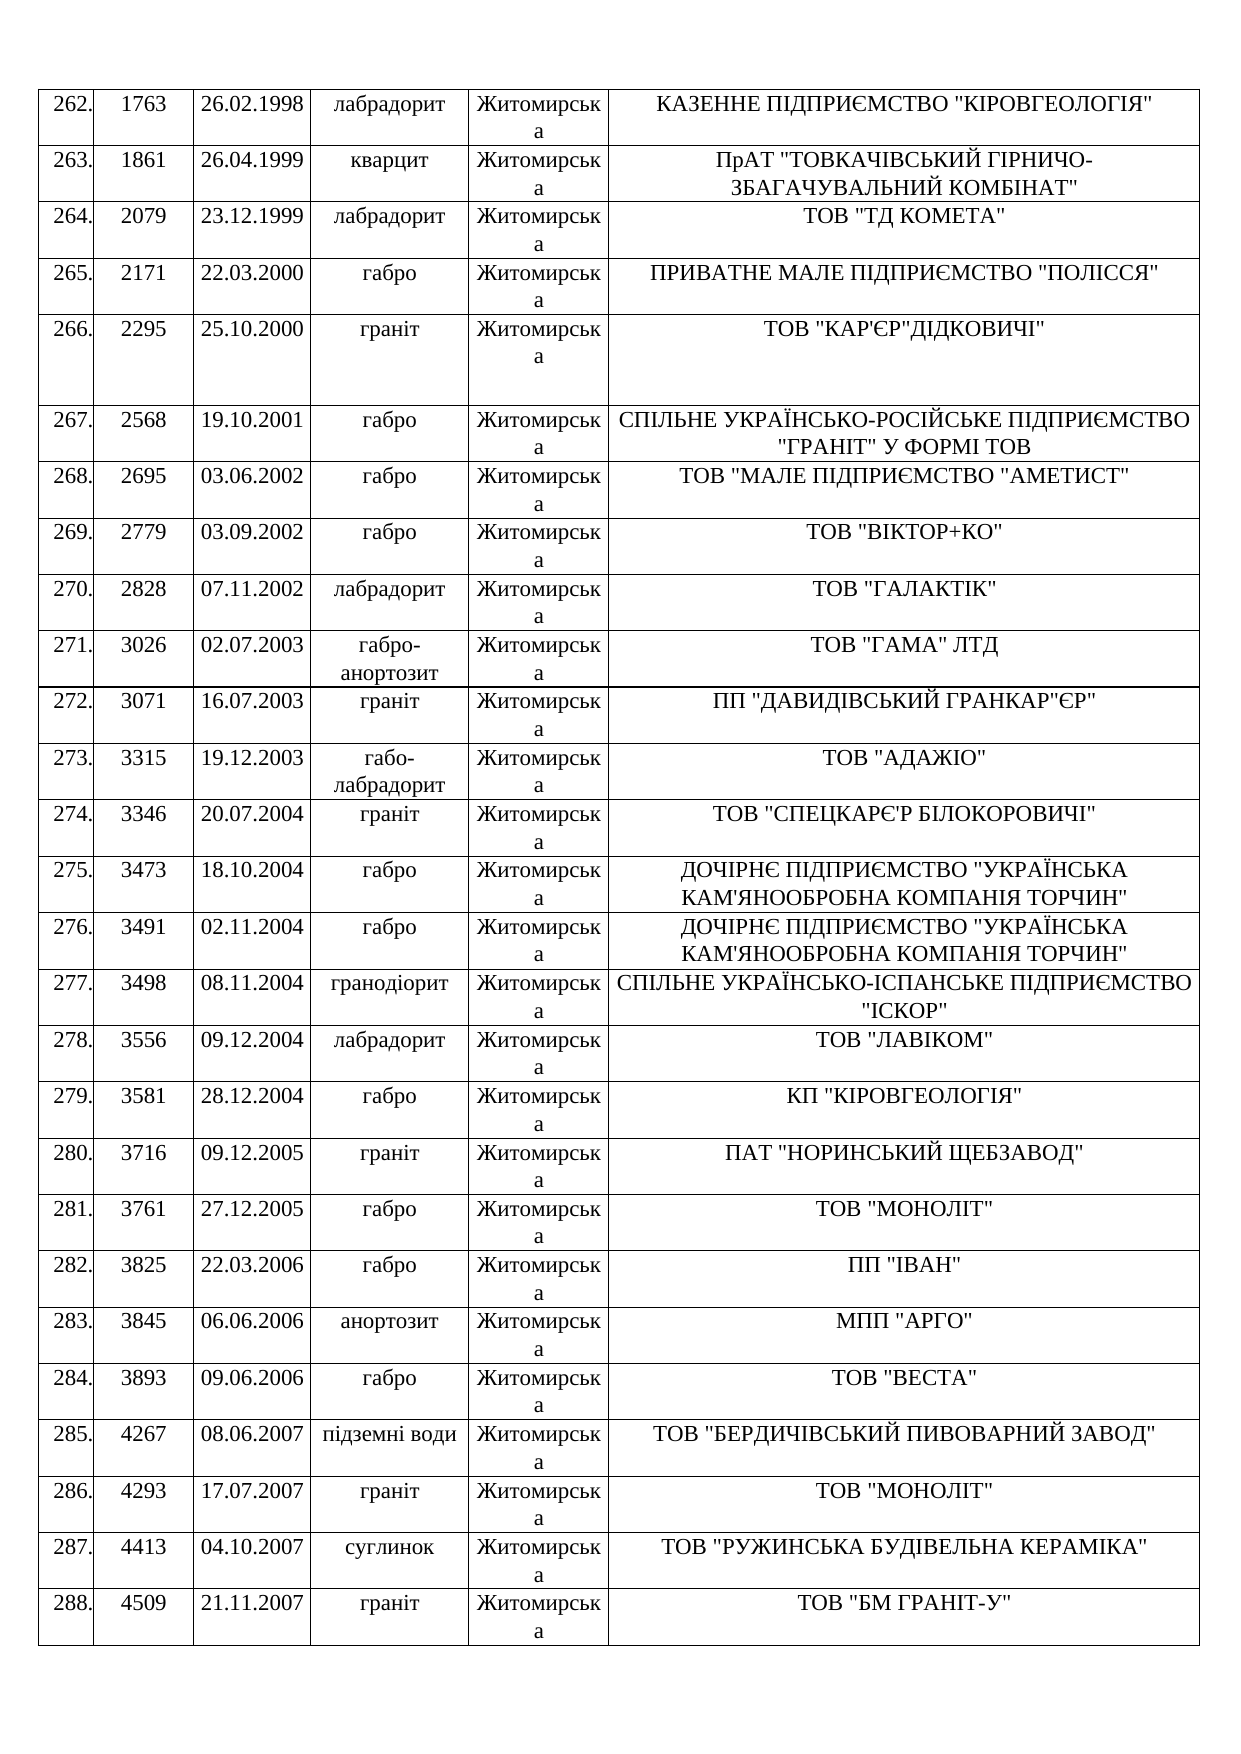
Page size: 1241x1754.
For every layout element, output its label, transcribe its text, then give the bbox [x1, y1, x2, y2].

table_cell ТОВ "БЕРДИЧІВСЬКИЙ ПИВОВАРНИЙ ЗАВОД" [609, 1420, 1199, 1476]
table_cell 26.02.1998 [194, 90, 310, 145]
table_cell Житомирська [469, 1195, 608, 1250]
table_cell 16.07.2003 [194, 688, 310, 743]
table_cell Житомирська [469, 462, 608, 517]
table_cell Житомирська [469, 1251, 608, 1307]
table_cell Житомирська [469, 913, 608, 968]
table_cell підземні води [311, 1420, 468, 1476]
table_cell ТОВ "МОНОЛІТ" [609, 1195, 1199, 1250]
table_cell 4267 [94, 1420, 193, 1476]
table_cell ПП "ДАВИДІВСЬКИЙ ГРАНКАР"ЄР" [609, 688, 1199, 743]
table_cell граніт [311, 1477, 468, 1532]
table_cell 19.10.2001 [194, 406, 310, 461]
table_cell [39, 1139, 93, 1194]
table_cell [39, 857, 93, 912]
table_cell ПП "ІВАН" [609, 1251, 1199, 1307]
table_cell 21.11.2007 [194, 1589, 310, 1645]
table_cell КАЗЕННЕ ПІДПРИЄМСТВО "КІРОВГЕОЛОГІЯ" [609, 90, 1199, 145]
table_cell габро [311, 1251, 468, 1307]
table_cell 3761 [94, 1195, 193, 1250]
table_cell Житомирська [469, 146, 608, 201]
table_cell 02.11.2004 [194, 913, 310, 968]
table_cell граніт [311, 315, 468, 405]
table_cell Житомирська [469, 1420, 608, 1476]
table_cell 08.11.2004 [194, 970, 310, 1025]
table_cell суглинок [311, 1533, 468, 1588]
table_cell 3498 [94, 970, 193, 1025]
table_cell [39, 800, 93, 856]
table_cell 3893 [94, 1364, 193, 1419]
table_cell СПІЛЬНЕ УКРАЇНСЬКО-РОСІЙСЬКЕ ПІДПРИЄМСТВО "ГРАНІТ" У ФОРМІ ТОВ [609, 406, 1199, 461]
table_cell 2779 [94, 519, 193, 574]
table_cell Житомирська [469, 1533, 608, 1588]
table_cell [39, 1533, 93, 1588]
table_cell лабрадорит [311, 202, 468, 258]
table_cell ТОВ "ТД КОМЕТА" [609, 202, 1199, 258]
table_cell ТОВ "ГАМА" ЛТД [609, 631, 1199, 686]
table_cell 23.12.1999 [194, 202, 310, 258]
table_cell 3491 [94, 913, 193, 968]
table_cell 3346 [94, 800, 193, 856]
table_cell 22.03.2006 [194, 1251, 310, 1307]
table_cell кварцит [311, 146, 468, 201]
table_cell ТОВ "КАР'ЄР"ДІДКОВИЧІ" [609, 315, 1199, 405]
table_cell 3556 [94, 1026, 193, 1081]
table_cell ТОВ "БМ ГРАНІТ-У" [609, 1589, 1199, 1645]
table_cell [39, 519, 93, 574]
table_cell 22.03.2000 [194, 259, 310, 314]
table_cell габро [311, 462, 468, 517]
table_cell 03.06.2002 [194, 462, 310, 517]
table_cell 3315 [94, 744, 193, 799]
table_cell Житомирська [469, 1026, 608, 1081]
table_cell 3473 [94, 857, 193, 912]
table_cell КП "КІРОВГЕОЛОГІЯ" [609, 1082, 1199, 1137]
table_cell ТОВ "СПЕЦКАРЄ'Р БІЛОКОРОВИЧІ" [609, 800, 1199, 856]
table_cell граніт [311, 800, 468, 856]
table_cell 3825 [94, 1251, 193, 1307]
table_cell 08.06.2007 [194, 1420, 310, 1476]
table_cell 4509 [94, 1589, 193, 1645]
table_cell СПІЛЬНЕ УКРАЇНСЬКО-ІСПАНСЬКЕ ПІДПРИЄМСТВО "ІСКОР" [609, 970, 1199, 1025]
table_cell 3845 [94, 1308, 193, 1363]
table_cell габро [311, 913, 468, 968]
table_cell 1861 [94, 146, 193, 201]
table_cell Житомирська [469, 259, 608, 314]
table_cell 02.07.2003 [194, 631, 310, 686]
table_cell ТОВ "ВІКТОР+КО" [609, 519, 1199, 574]
table_cell 2828 [94, 575, 193, 630]
table_cell [39, 631, 93, 686]
table_cell Житомирська [469, 575, 608, 630]
table_cell Житомирська [469, 857, 608, 912]
table_cell Житомирська [469, 315, 608, 405]
table_cell Житомирська [469, 970, 608, 1025]
table_cell 28.12.2004 [194, 1082, 310, 1137]
table_cell [39, 462, 93, 517]
table_cell [39, 1195, 93, 1250]
table_cell Житомирська [469, 202, 608, 258]
table_cell [39, 1026, 93, 1081]
table_cell [39, 688, 93, 743]
table_cell ДОЧІРНЄ ПІДПРИЄМСТВО "УКРАЇНСЬКА КАМ'ЯНООБРОБНА КОМПАНІЯ ТОРЧИН" [609, 857, 1199, 912]
table_cell Житомирська [469, 1308, 608, 1363]
table_cell Житомирська [469, 1082, 608, 1137]
table_cell Житомирська [469, 406, 608, 461]
table_cell габро [311, 1195, 468, 1250]
table_cell 4413 [94, 1533, 193, 1588]
table_cell 26.04.1999 [194, 146, 310, 201]
table_cell [39, 202, 93, 258]
table_cell лабрадорит [311, 575, 468, 630]
table_cell [39, 913, 93, 968]
table_cell 4293 [94, 1477, 193, 1532]
table_cell ТОВ "МОНОЛІТ" [609, 1477, 1199, 1532]
table_cell [39, 259, 93, 314]
table_cell 2079 [94, 202, 193, 258]
table_cell Житомирська [469, 1139, 608, 1194]
table_cell 03.09.2002 [194, 519, 310, 574]
table_cell 3071 [94, 688, 193, 743]
table_cell 19.12.2003 [194, 744, 310, 799]
table_cell габро-анортозит [311, 631, 468, 686]
table_cell [39, 575, 93, 630]
table_cell ТОВ "ЛАВІКОМ" [609, 1026, 1199, 1081]
table_cell 2171 [94, 259, 193, 314]
table_cell [39, 1308, 93, 1363]
table_cell [39, 1082, 93, 1137]
table_cell ТОВ "АДАЖІО" [609, 744, 1199, 799]
table_cell 3026 [94, 631, 193, 686]
table_cell Житомирська [469, 800, 608, 856]
table_cell гранодіорит [311, 970, 468, 1025]
table_cell габро [311, 259, 468, 314]
table_cell 3716 [94, 1139, 193, 1194]
table_cell ТОВ "РУЖИНСЬКА БУДІВЕЛЬНА КЕРАМІКА" [609, 1533, 1199, 1588]
table_cell 07.11.2002 [194, 575, 310, 630]
table_cell ТОВ "ГАЛАКТІК" [609, 575, 1199, 630]
table_cell габро [311, 519, 468, 574]
table_cell граніт [311, 1589, 468, 1645]
table_cell Житомирська [469, 1364, 608, 1419]
table_cell 3581 [94, 1082, 193, 1137]
table_cell 18.10.2004 [194, 857, 310, 912]
table_cell Житомирська [469, 1477, 608, 1532]
table_cell Житомирська [469, 744, 608, 799]
table_cell МПП "АРГО" [609, 1308, 1199, 1363]
table_cell ПрАТ "ТОВКАЧІВСЬКИЙ ГІРНИЧО-ЗБАГАЧУВАЛЬНИЙ КОМБІНАТ" [609, 146, 1199, 201]
table_cell 27.12.2005 [194, 1195, 310, 1250]
table_cell анортозит [311, 1308, 468, 1363]
table_cell Житомирська [469, 1589, 608, 1645]
table_cell [39, 1477, 93, 1532]
table_cell 1763 [94, 90, 193, 145]
table_cell [39, 1251, 93, 1307]
table_cell 17.07.2007 [194, 1477, 310, 1532]
table_cell габро [311, 857, 468, 912]
table_cell Житомирська [469, 90, 608, 145]
table_cell габро [311, 1082, 468, 1137]
table_cell [39, 1589, 93, 1645]
table_cell 20.07.2004 [194, 800, 310, 856]
table_cell ТОВ "ВЕСТА" [609, 1364, 1199, 1419]
table_cell габро [311, 1364, 468, 1419]
table_cell лабрадорит [311, 1026, 468, 1081]
table_cell [39, 90, 93, 145]
table_cell габо-лабрадорит [311, 744, 468, 799]
table_cell ДОЧІРНЄ ПІДПРИЄМСТВО "УКРАЇНСЬКА КАМ'ЯНООБРОБНА КОМПАНІЯ ТОРЧИН" [609, 913, 1199, 968]
table_cell граніт [311, 688, 468, 743]
table_cell Житомирська [469, 688, 608, 743]
table_cell [39, 744, 93, 799]
table_cell габро [311, 406, 468, 461]
table_cell лабрадорит [311, 90, 468, 145]
table_cell 09.12.2004 [194, 1026, 310, 1081]
table_cell 2695 [94, 462, 193, 517]
table_cell 2568 [94, 406, 193, 461]
table_cell 2295 [94, 315, 193, 405]
table_cell граніт [311, 1139, 468, 1194]
table_cell [39, 970, 93, 1025]
table_cell 09.06.2006 [194, 1364, 310, 1419]
table_cell 25.10.2000 [194, 315, 310, 405]
table_cell [39, 1420, 93, 1476]
table_cell Житомирська [469, 519, 608, 574]
table_cell [39, 146, 93, 201]
table_cell 09.12.2005 [194, 1139, 310, 1194]
table_cell Житомирська [469, 631, 608, 686]
table_cell [39, 315, 93, 405]
table_cell ПРИВАТНЕ МАЛЕ ПІДПРИЄМСТВО "ПОЛІССЯ" [609, 259, 1199, 314]
table_cell [39, 406, 93, 461]
table_cell 04.10.2007 [194, 1533, 310, 1588]
table_cell ПАТ "НОРИНСЬКИЙ ЩЕБЗАВОД" [609, 1139, 1199, 1194]
table_cell ТОВ "МАЛЕ ПІДПРИЄМСТВО "АМЕТИСТ" [609, 462, 1199, 517]
table_cell 06.06.2006 [194, 1308, 310, 1363]
table_cell [39, 1364, 93, 1419]
